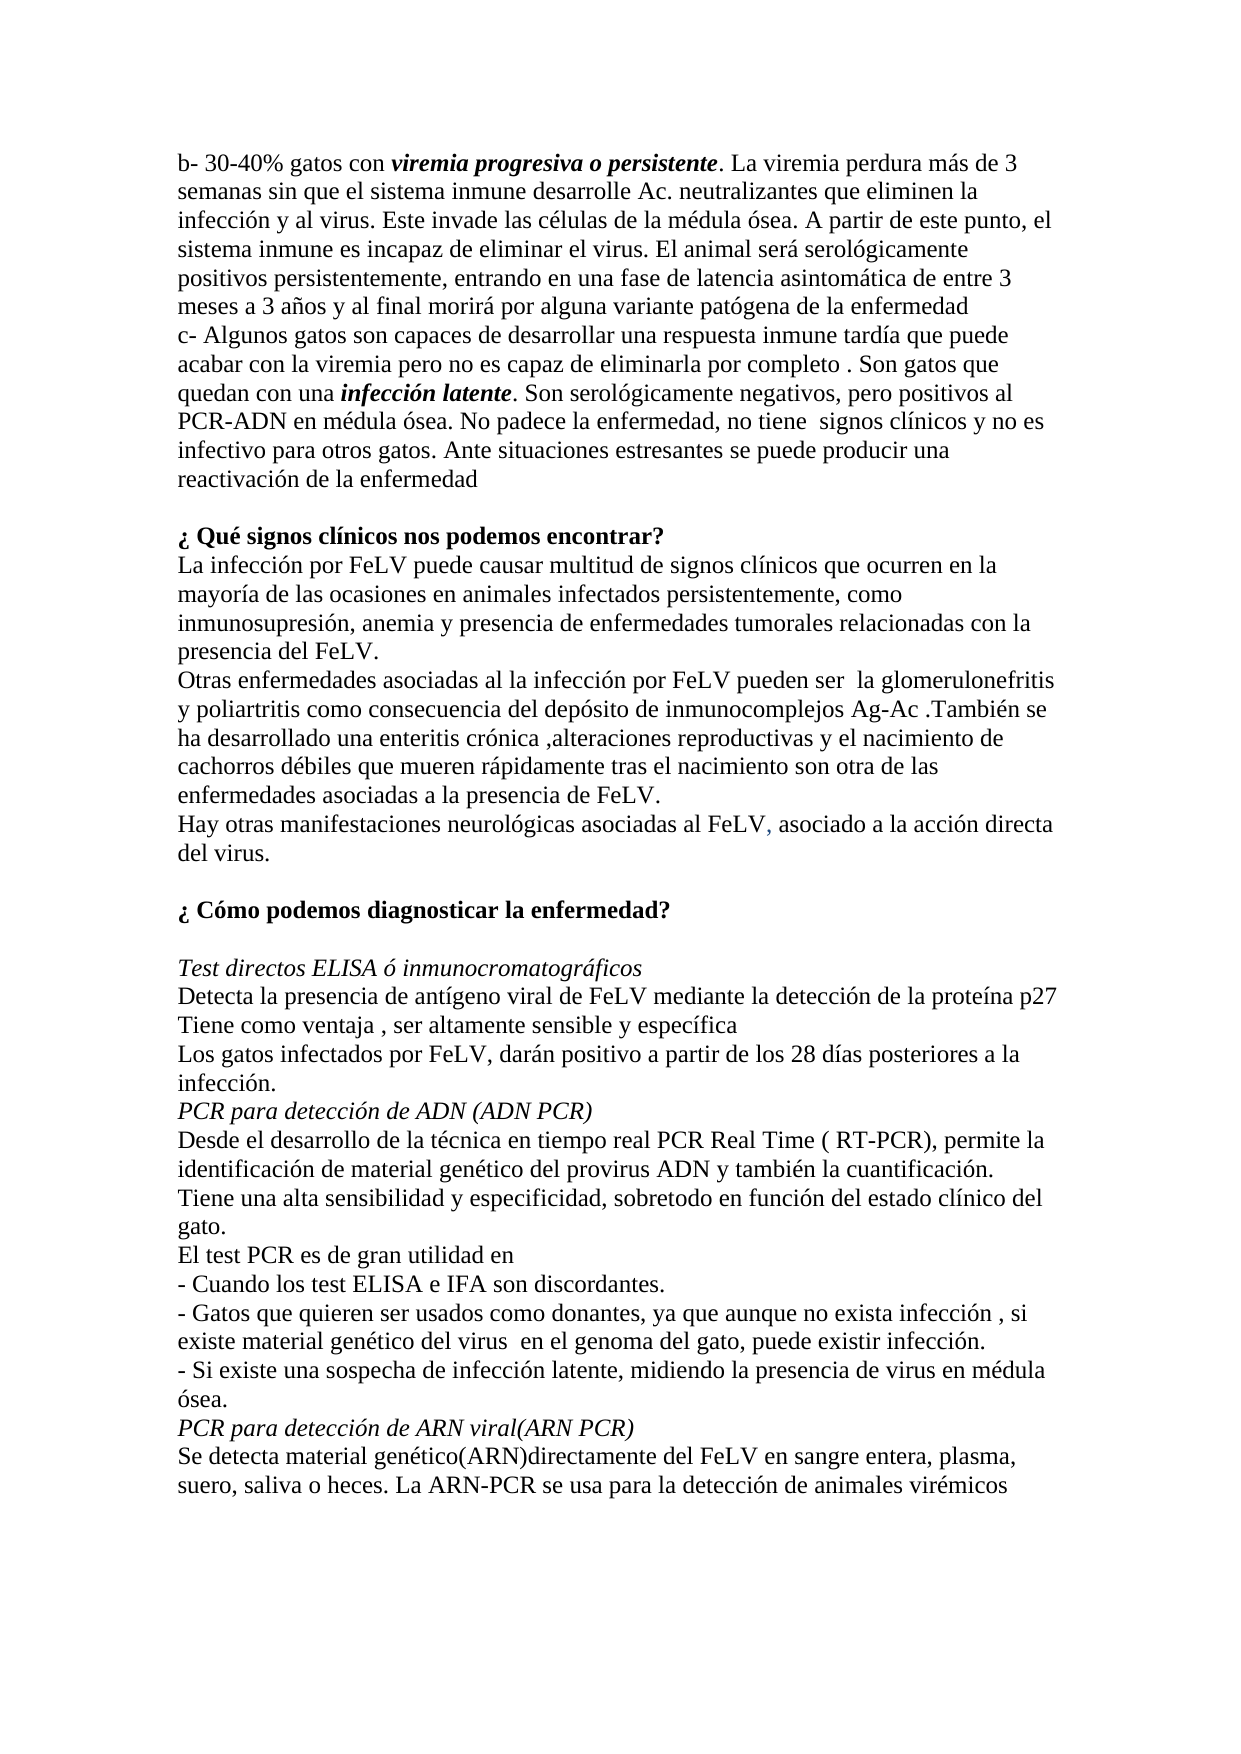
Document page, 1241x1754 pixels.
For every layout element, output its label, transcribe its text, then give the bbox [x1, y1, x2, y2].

text PCR para detección de ADN (ADN PCR) [177, 1096, 1063, 1125]
text PCR para detección de ARN viral(ARN PCR) [177, 1413, 1063, 1441]
text - Gatos que quieren ser usados como donantes, ya que aunque no exista infección , si existe material genético del virus en el genoma del gato, puede existir infección. [177, 1298, 1063, 1355]
text Los gatos infectados por FeLV, darán positivo a partir de los 28 días posteriores a la infección. [177, 1039, 1063, 1096]
text b- 30-40% gatos con viremia progresiva o persistente. La viremia perdura más de 3 semanas sin que el sistema inmune desarrolle Ac. neutralizantes que eliminen la infección y al virus. Este invade las células de la médula ósea. A partir de este punto, el sistema inmune es incapaz de eliminar el virus. El animal será serológicamente positivos persistentemente, entrando en una fase de latencia asintomática de entre 3 meses a 3 años y al final morirá por alguna variante patógena de la enfermedad [177, 148, 1063, 320]
text Se detecta material genético(ARN)directamente del FeLV en sangre entera, plasma, suero, saliva o heces. La ARN-PCR se usa para la detección de animales virémicos [177, 1441, 1063, 1499]
text Tiene una alta sensibilidad y especificidad, sobretodo en función del estado clínico del gato. [177, 1183, 1063, 1240]
text El test PCR es de gran utilidad en [177, 1240, 1063, 1269]
text Detecta la presencia de antígeno viral de FeLV mediante la detección de la proteína p27 Tiene como ventaja , ser altamente sensible y específica [177, 981, 1063, 1039]
text Hay otras manifestaciones neurológicas asociadas al FeLV, asociado a la acción directa del virus. [177, 809, 1063, 866]
text c- Algunos gatos son capaces de desarrollar una respuesta inmune tardía que puede acabar con la viremia pero no es capaz de eliminarla por completo . Son gatos que quedan con una infección latente. Son serológicamente negativos, pero positivos al PCR-ADN en médula ósea. No padece la enfermedad, no tiene signos clínicos y no es infectivo para otros gatos. Ante situaciones estresantes se puede producir una reactivación de la enfermedad [177, 320, 1063, 493]
text Otras enfermedades asociadas al la infección por FeLV pueden ser la glomerulonefritis y poliartritis como consecuencia del depósito de inmunocomplejos Ag-Ac .También se ha desarrollado una enteritis crónica ,alteraciones reproductivas y el nacimiento de cachorros débiles que mueren rápidamente tras el nacimiento son otra de las enfermedades asociadas a la presencia de FeLV. [177, 665, 1063, 809]
text ¿ Cómo podemos diagnosticar la enfermedad? [177, 895, 1063, 924]
text ¿ Qué signos clínicos nos podemos encontrar? [177, 521, 1063, 550]
text Desde el desarrollo de la técnica en tiempo real PCR Real Time ( RT-PCR), permite la identificación de material genético del provirus ADN y también la cuantificación. [177, 1125, 1063, 1183]
text - Si existe una sospecha de infección latente, midiendo la presencia de virus en médula ósea. [177, 1355, 1063, 1413]
text Test directos ELISA ó inmunocromatográficos [177, 953, 1063, 981]
text - Cuando los test ELISA e IFA son discordantes. [177, 1269, 1063, 1298]
text La infección por FeLV puede causar multitud de signos clínicos que ocurren en la mayoría de las ocasiones en animales infectados persistentemente, como inmunosupresión, anemia y presencia de enfermedades tumorales relacionadas con la presencia del FeLV. [177, 550, 1063, 665]
